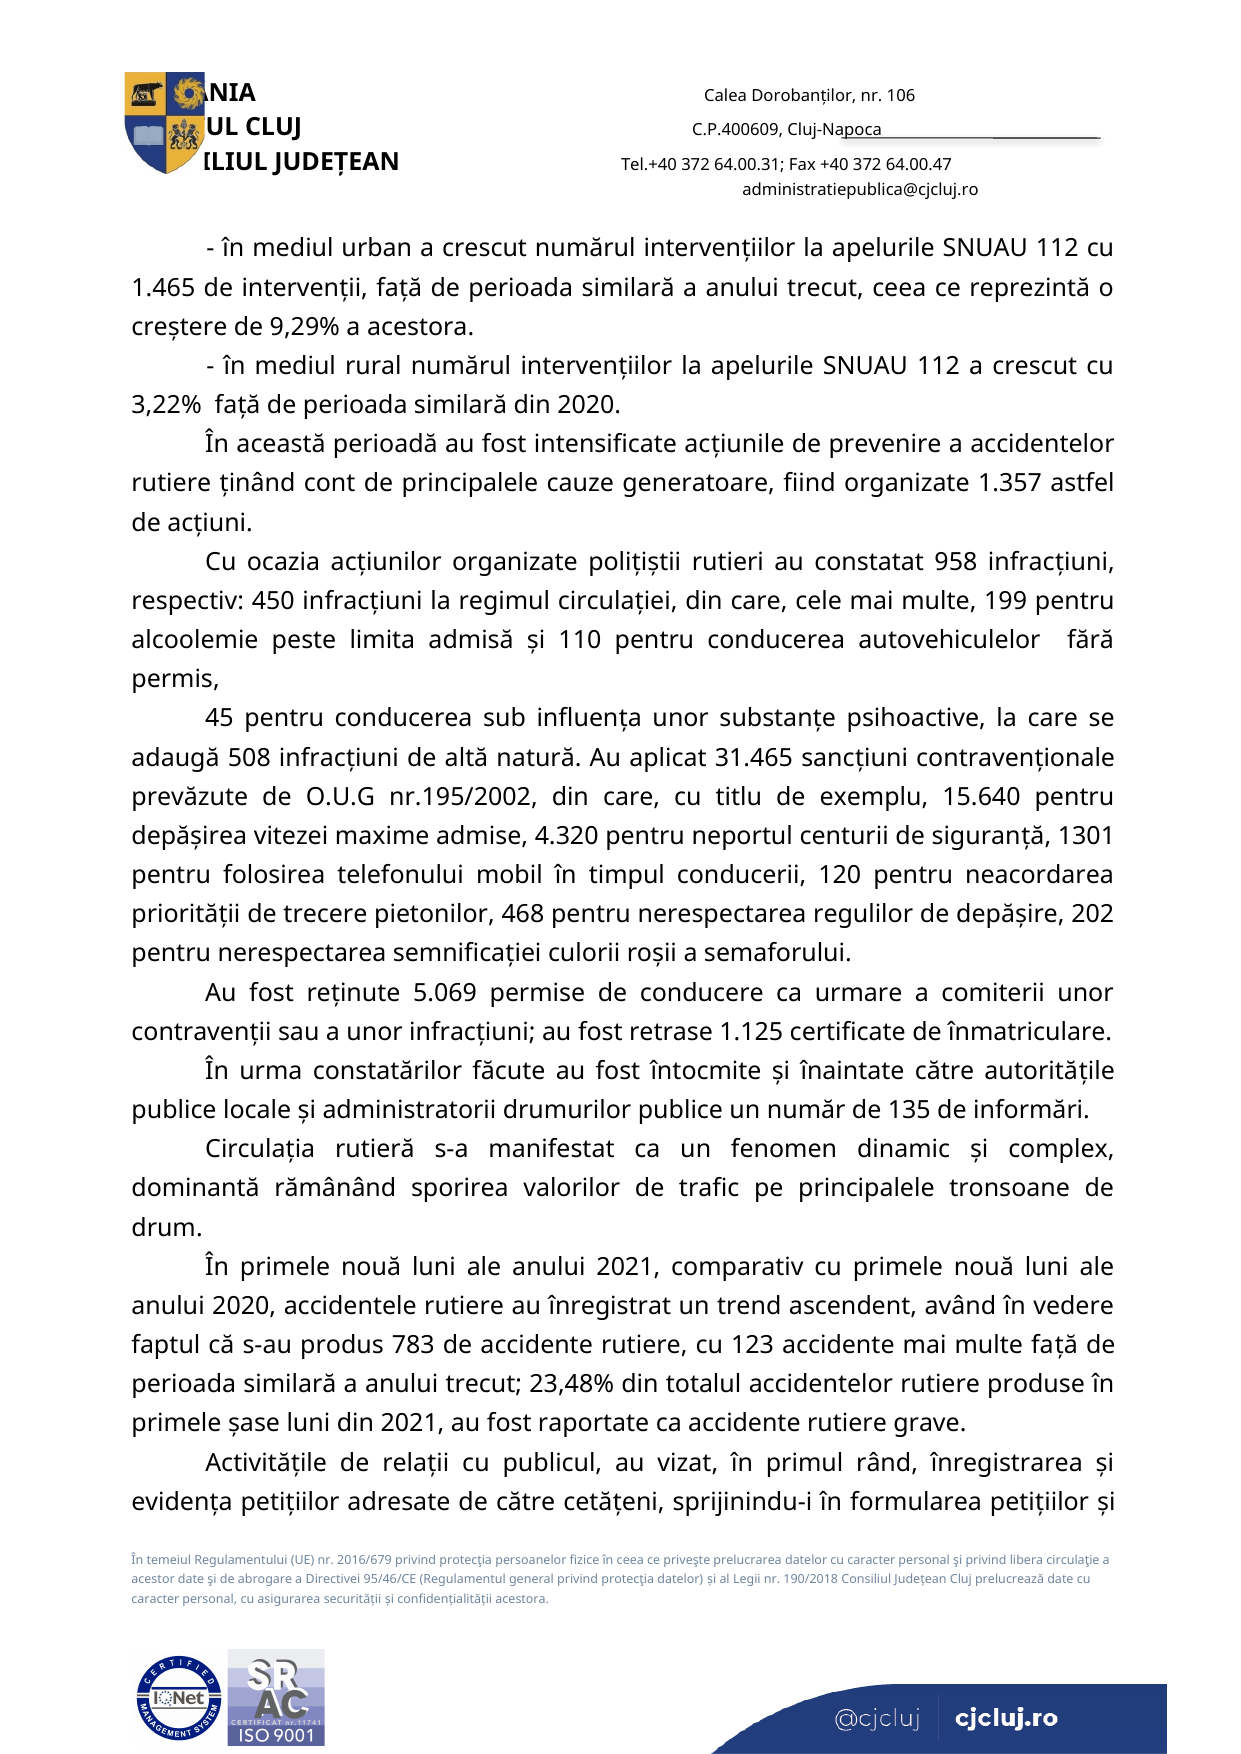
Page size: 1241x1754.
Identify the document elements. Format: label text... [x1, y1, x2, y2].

text În urma constatărilor făcute au fost întocmite şi înaintate către autorităţile publice locale şi administratorii drumurilor publice un număr de 135 de informări. [131, 1053, 1115, 1126]
text 45 pentru conducerea sub influenţa unor substanţe psihoactive, la care se adaugă 508 infracţiuni de altă natură. Au aplicat 31.465 sancţiuni contravenţionale prevăzute de O.U.G nr.195/2002, din care, cu titlu de exemplu, 15.640 pentru depăşirea vitezei maxime admise, 4.320 pentru neportul centurii de siguranţă, 1301 pentru folosirea telefonului mobil în timpul conducerii, 120 pentru neacordarea priorităţii de trecere pietonilor, 468 pentru nerespectarea regulilor de depăşire, 202 pentru nerespectarea semnificaţiei culorii roşii a semaforului. [131, 700, 1115, 969]
text În această perioadă au fost intensificate acţiunile de prevenire a accidentelor rutiere ţinând cont de principalele cauze generatoare, fiind organizate 1.357 astfel de acțiuni. [131, 426, 1115, 538]
picture [711, 1684, 1167, 1754]
text Au fost reţinute 5.069 permise de conducere ca urmare a comiterii unor contravenții sau a unor infracțiuni; au fost retrase 1.125 certificate de înmatriculare. [131, 974, 1115, 1047]
text Circulaţia rutieră s-a manifestat ca un fenomen dinamic şi complex, dominantă rămânând sporirea valorilor de trafic pe principalele tronsoane de drum. [131, 1131, 1115, 1243]
text Cu ocazia acţiunilor organizate poliţiştii rutieri au constatat 958 infracţiuni, respectiv: 450 infracţiuni la regimul circulaţiei, din care, cele mai multe, 199 pentru alcoolemie peste limita admisă şi 110 pentru conducerea autovehiculelor fără permis, [131, 543, 1115, 695]
picture [131, 1649, 325, 1746]
text În primele nouă luni ale anului 2021, comparativ cu primele nouă luni ale anului 2020, accidentele rutiere au înregistrat un trend ascendent, având în vedere faptul că s-au produs 783 de accidente rutiere, cu 123 accidente mai multe faţă de perioada similară a anului trecut; 23,48% din totalul accidentelor rutiere produse în primele şase luni din 2021, au fost raportate ca accidente rutiere grave. [131, 1248, 1115, 1439]
picture [123, 72, 205, 173]
text - în mediul rural numărul intervenţiilor la apelurile SNUAU 112 a crescut cu 3,22% faţă de perioada similară din 2020. [131, 348, 1115, 421]
text - în mediul urban a crescut numărul intervenţiilor la apelurile SNUAU 112 cu 1.465 de intervenţii, faţă de perioada similară a anului trecut, ceea ce reprezintă o creştere de 9,29% a acestora. [131, 230, 1115, 342]
